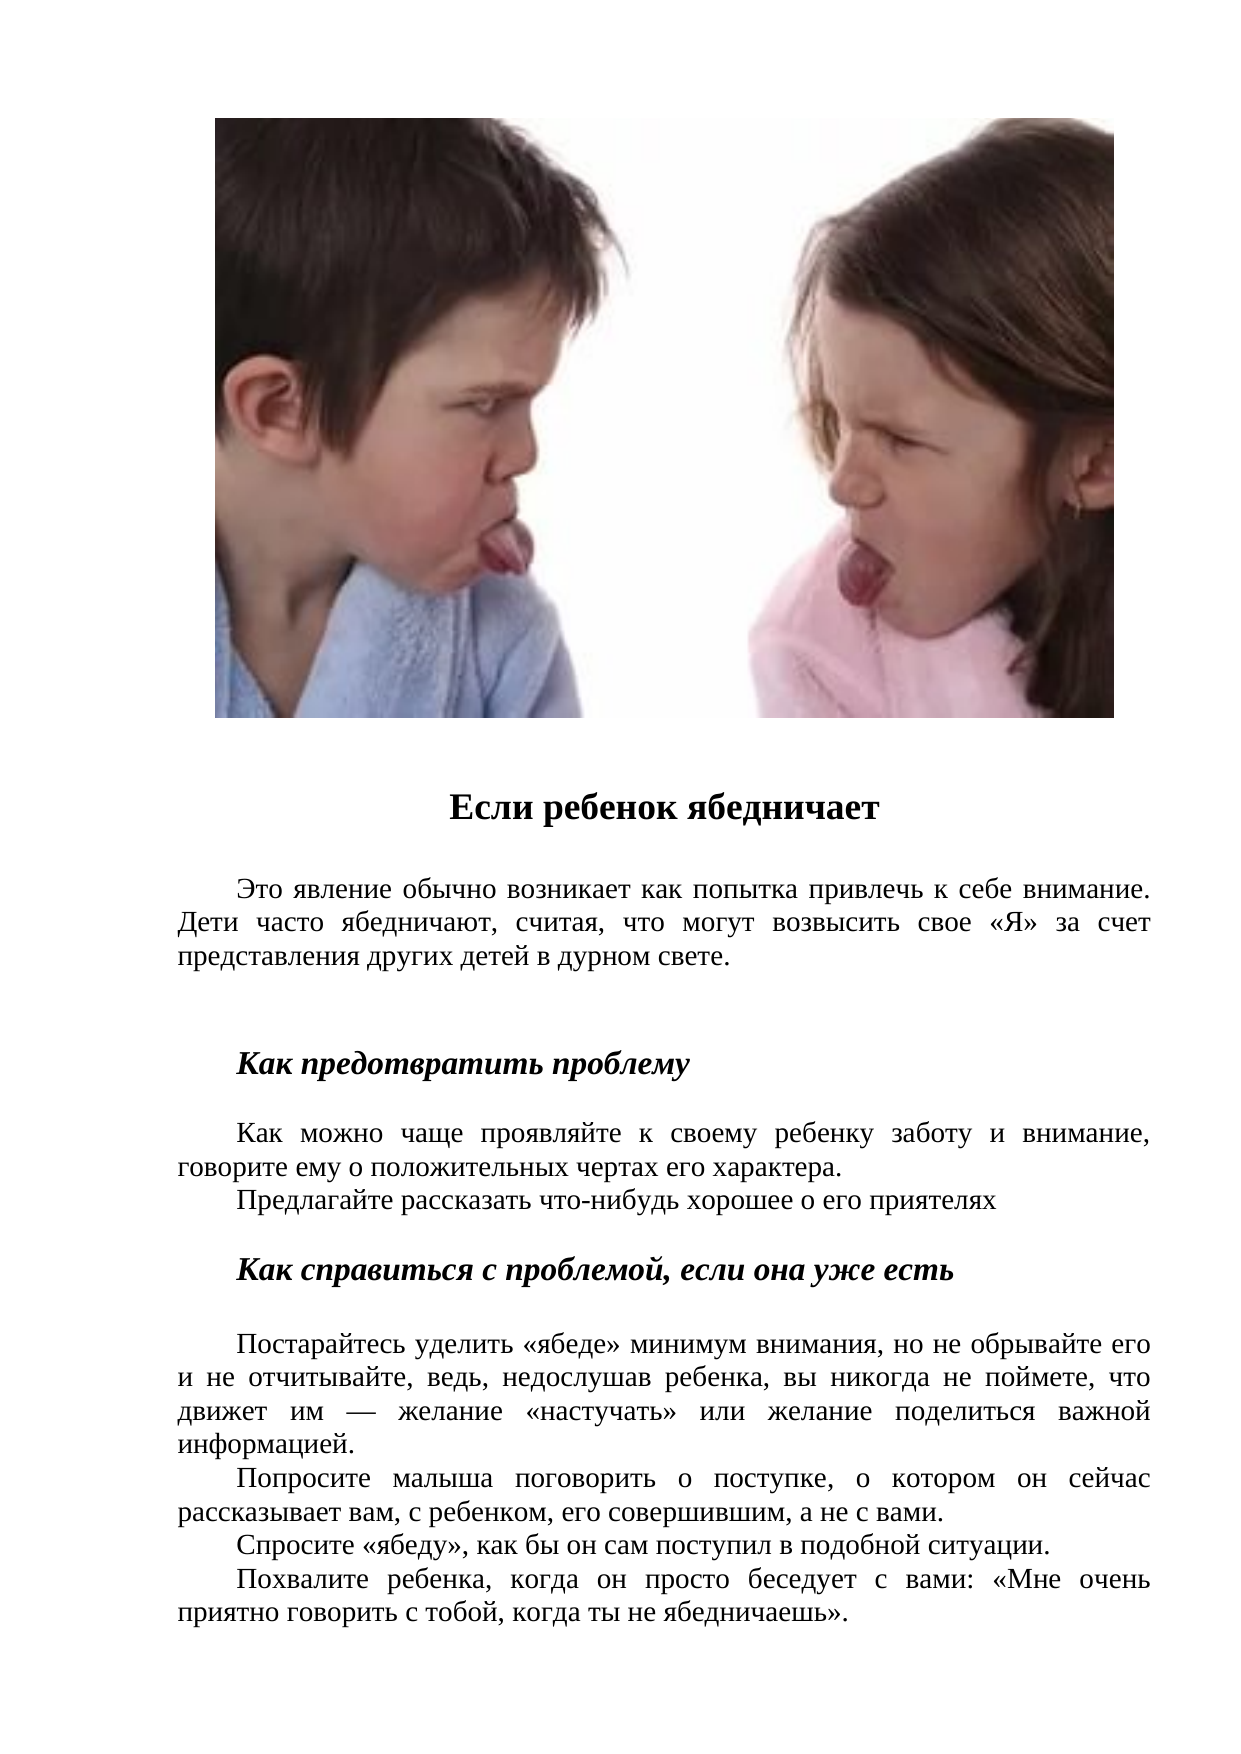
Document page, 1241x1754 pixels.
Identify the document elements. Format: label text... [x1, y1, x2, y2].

picture [215, 118, 1114, 718]
text Как можно чаще проявляйте к своему ребенку заботу и внимание, говорите ему о положительных чертах его характера. [177, 1115, 1152, 1182]
text Предлагайте рассказать что-нибудь хорошее о его приятелях [177, 1182, 1152, 1216]
text Спросите «ябеду», как бы он сам поступил в подобной ситуации. [177, 1527, 1152, 1561]
text Если ребенок ябедничает [177, 784, 1152, 828]
text Как предотвратить проблему [177, 1043, 1152, 1082]
text Постарайтесь уделить «ябеде» минимум внимания, но не обрывайте его и не отчитывайте, ведь, недослушав ребенка, вы никогда не поймете, что движет им — желание «настучать» или желание поделиться важной информацией. [177, 1326, 1152, 1460]
text Похвалите ребенка, когда он просто беседует с вами: «Мне очень приятно говорить с тобой, когда ты не ябедничаешь». [177, 1561, 1152, 1628]
text Попросите малыша поговорить о поступке, о котором он сейчас рассказывает вам, с ребенком, его совершившим, а не с вами. [177, 1460, 1152, 1527]
text Это явление обычно возникает как попытка привлечь к себе внимание. Дети часто ябедничают, считая, что могут возвысить свое «Я» за счет представления других детей в дурном свете. [177, 871, 1152, 971]
text Как справиться с проблемой, если она уже есть [177, 1249, 1152, 1288]
